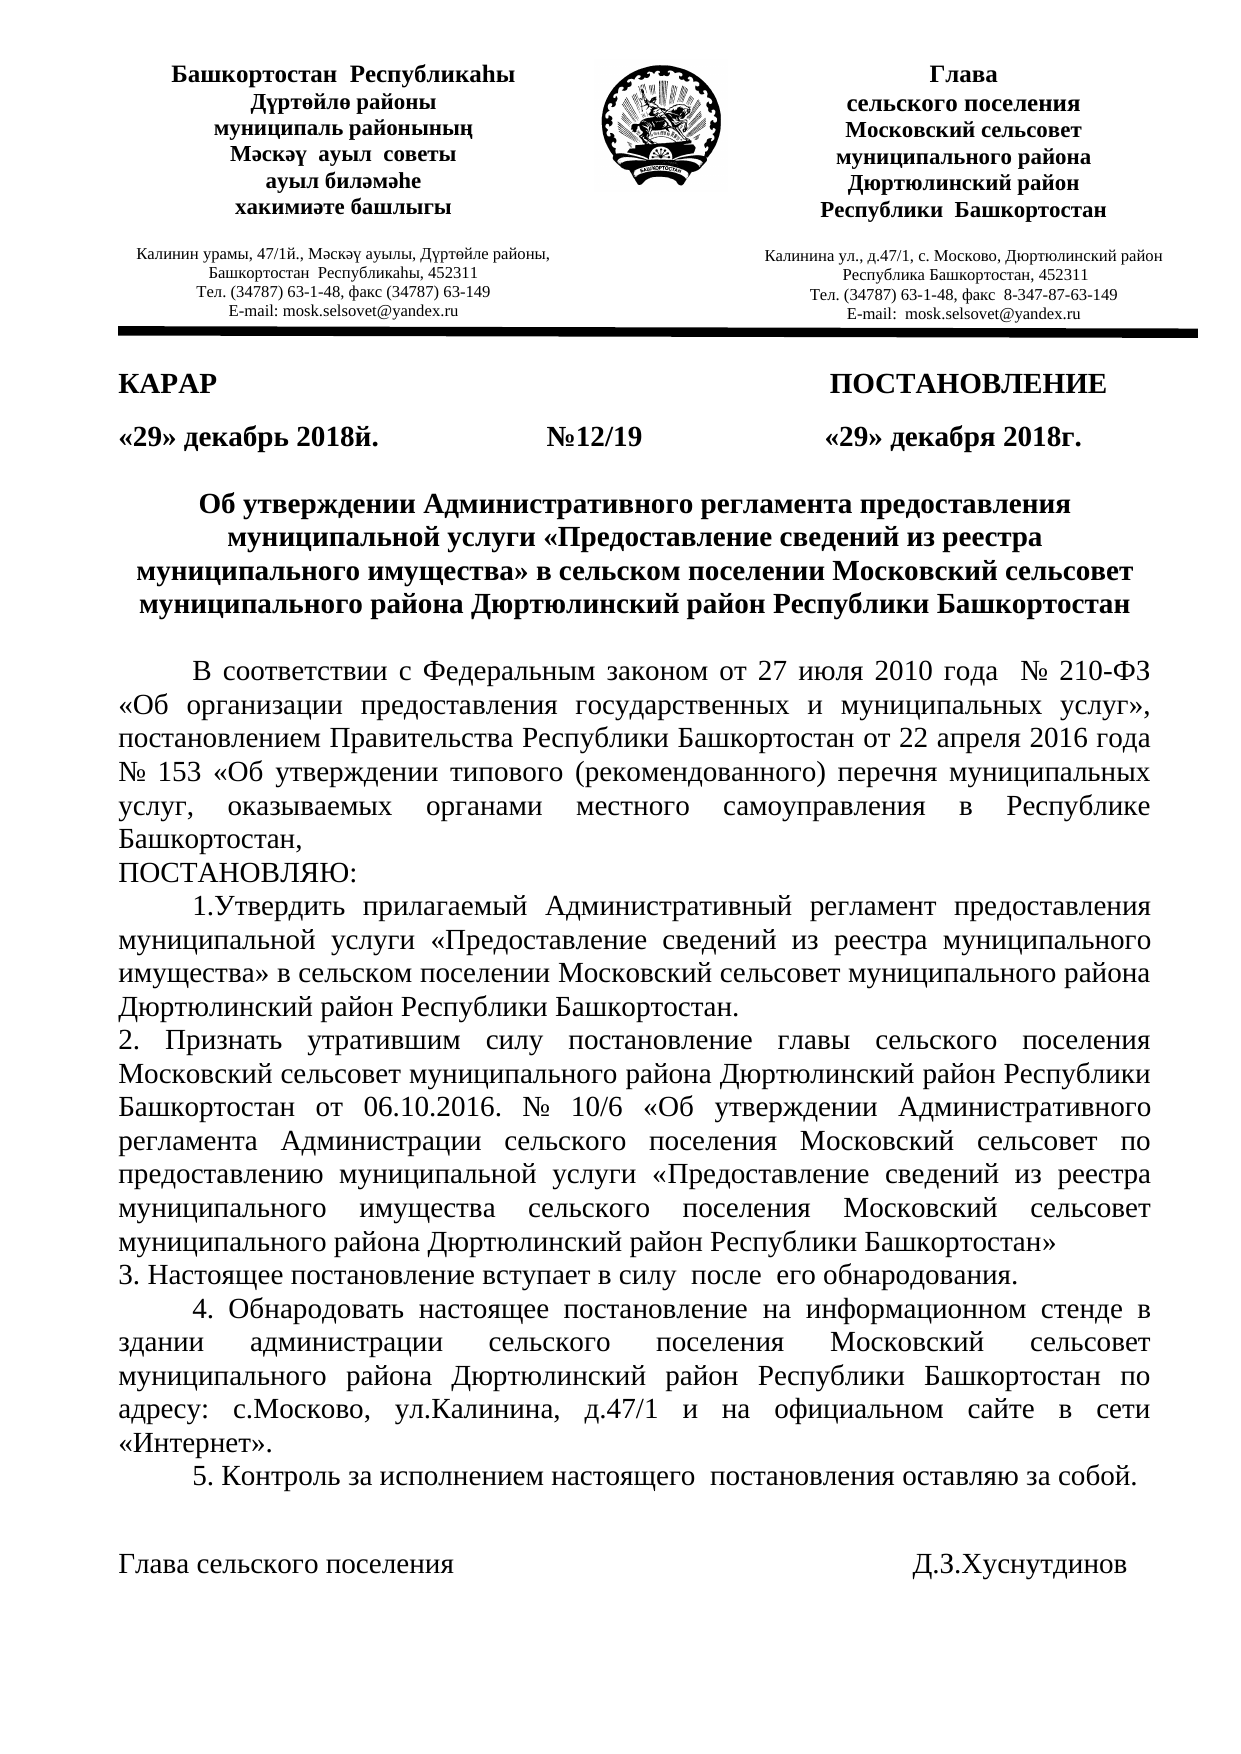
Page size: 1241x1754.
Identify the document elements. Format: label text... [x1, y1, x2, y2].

text В соответствии с Федеральным законом от 27 июля 2010 года № 210-ФЗ «Об организации предоставления государственных и муниципальных услуг», постановлением Правительства Республики Башкортостан от 22 апреля 2016 года № 153 «Об утверждении типового (рекомендованного) перечня муниципальных услуг, оказываемых органами местного самоуправления в Республике Башкортостан, [118, 653, 1152, 855]
text 1.Утвердить прилагаемый Административный регламент предоставления муниципальной услуги «Предоставление сведений из реестра муниципального имущества» в сельском поселении Московский сельсовет муниципального района Дюртюлинский район Республики Башкортостан. [118, 888, 1152, 1022]
table_header Башкортостан Республикаһы Дүртөйлө районы муниципаль районының Мәскәү ауыл советы ауыл биләмәһе хакимиәте башлыгы Калинин урамы, 47/1й., Мәскәү ауылы, Дүртөйле районы, Башкортостан Республикаһы, 452311 Тел. (34787) 63-1-48, факс (34787) 63-149 Е-mail: mosk.selsovet@yandex.ru [107, 59, 579, 323]
table_header [580, 59, 742, 323]
text 3. Настоящее постановление вступает в силу после его обнародования. [118, 1257, 1152, 1291]
text «29» декабрь 2018й. №12/19 «29» декабря 2018г. [118, 419, 1152, 452]
table_header Глава сельского поселения Московский сельсовет муниципального района Дюртюлинский район Республики Башкортостан Калинина ул., д.47/1, с. Москово, Дюртюлинский район Республика Башкортостан, 452311 Тел. (34787) 63-1-48, факс 8-347-87-63-149 Е-mail: mosk.selsovet@yandex.ru [742, 59, 1185, 323]
text Об утверждении Административного регламента предоставления муниципальной услуги «Предоставление сведений из реестра муниципального имущества» в сельском поселении Московский сельсовет муниципального района Дюртюлинский район Республики Башкортостан [118, 486, 1152, 620]
text 5. Контроль за исполнением настоящего постановления оставляю за собой. [118, 1458, 1152, 1492]
text 2. Признать утратившим силу постановление главы сельского поселения Московский сельсовет муниципального района Дюртюлинский район Республики Башкортостан от 06.10.2016. № 10/6 «Об утверждении Административного регламента Администрации сельского поселения Московский сельсовет по предоставлению муниципальной услуги «Предоставление сведений из реестра муниципального имущества сельского поселения Московский сельсовет муниципального района Дюртюлинский район Республики Башкортостан» [118, 1022, 1152, 1257]
text 4. Обнародовать настоящее постановление на информационном стенде в здании администрации сельского поселения Московский сельсовет муниципального района Дюртюлинский район Республики Башкортостан по адресу: с.Москово, ул.Калинина, д.47/1 и на официальном сайте в сети «Интернет». [118, 1291, 1152, 1458]
text Глава сельского поселения Д.З.Хуснутдинов [118, 1546, 1152, 1580]
text КАРАР ПОСТАНОВЛЕНИЕ [118, 366, 1152, 399]
text ПОСТАНОВЛЯЮ: [118, 855, 1152, 888]
picture [593, 59, 728, 192]
